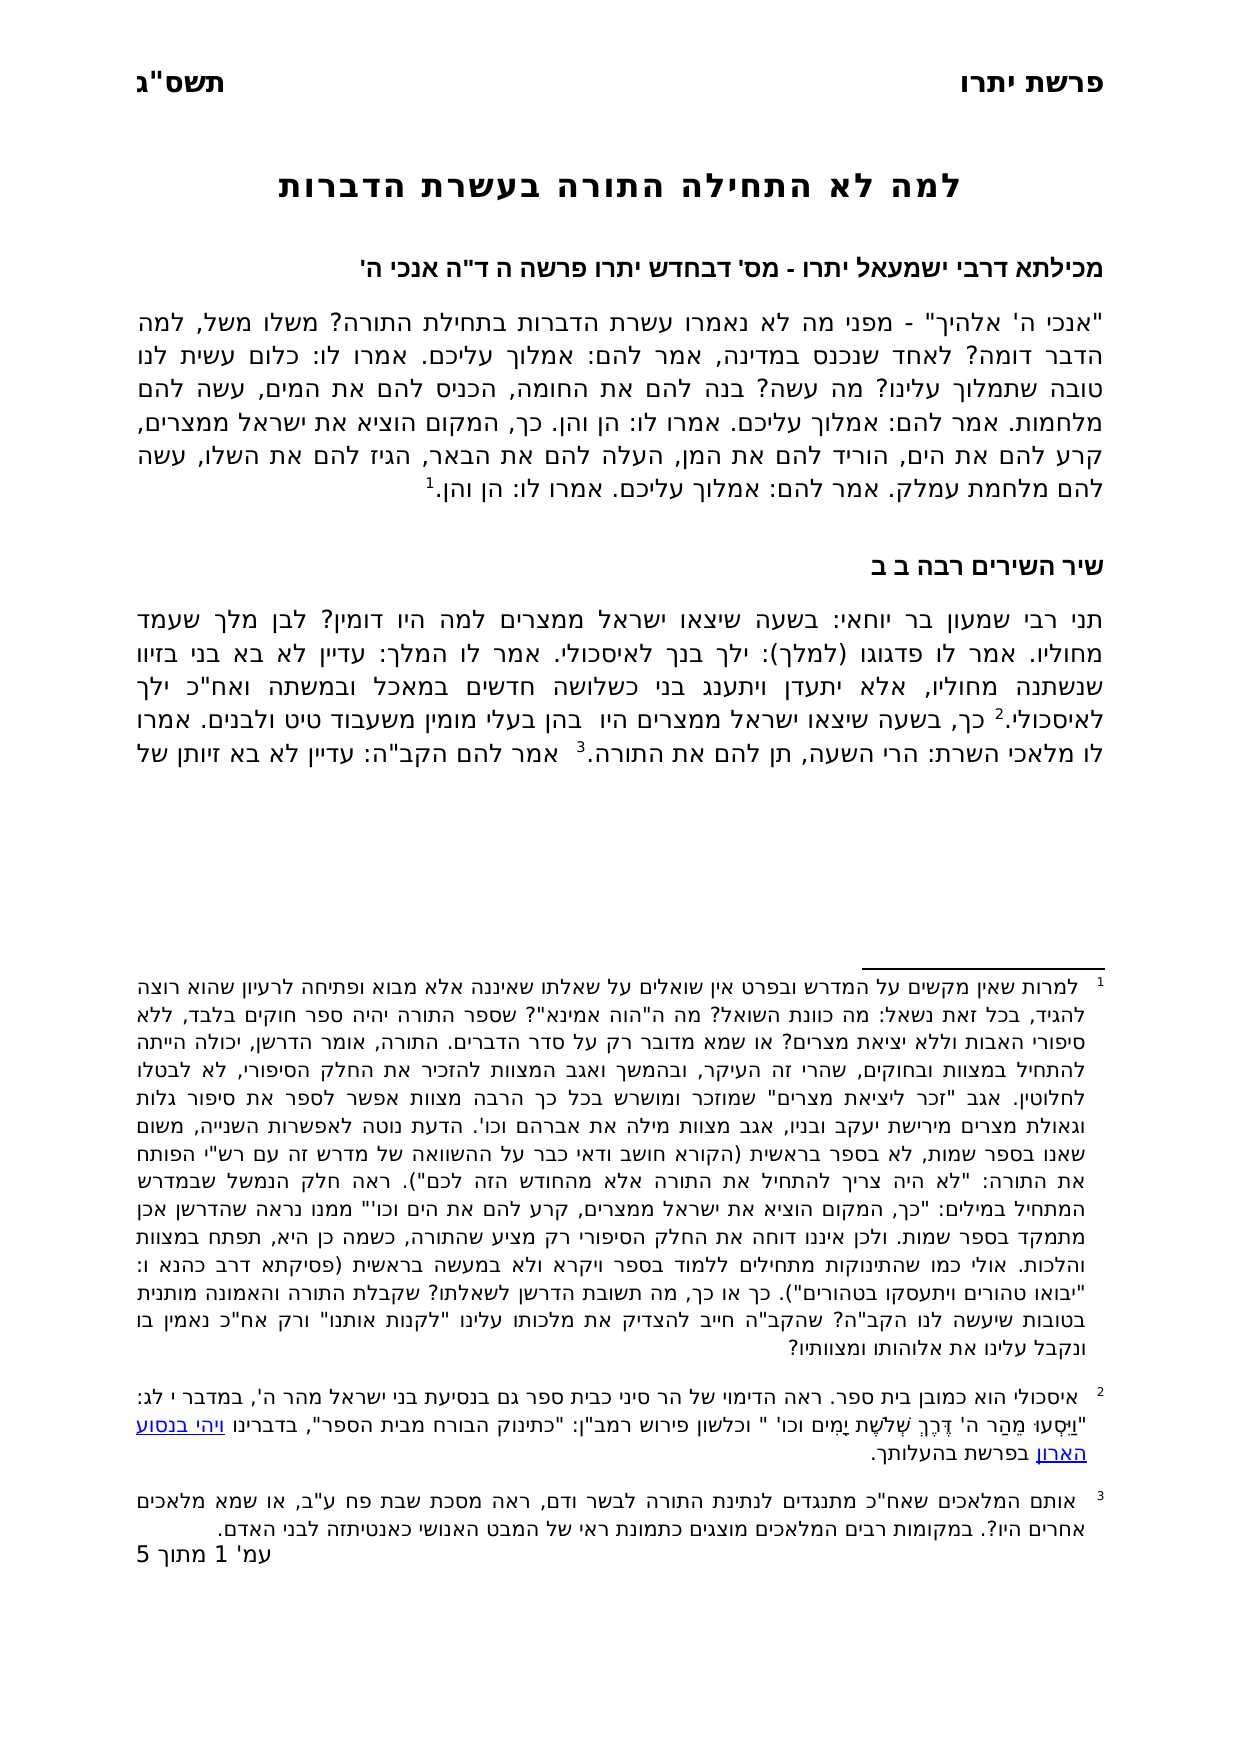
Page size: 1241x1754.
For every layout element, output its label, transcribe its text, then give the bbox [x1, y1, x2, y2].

text למה לא התחילה התורה בעשרת הדברות [136, 167, 1104, 206]
text "אנכי ה' אלהיך" - מפני מה לא נאמרו עשרת הדברות בתחילת התורה? משלו משל, למה הדבר דומה? לאחד שנכנס במדינה, אמר להם: אמלוך עליכם. אמרו לו: כלום עשית לנו טובה שתמלוך עלינו? מה עשה? בנה להם את החומה, הכניס להם את המים, עשה להם מלחמות. אמר להם: אמלוך עליכם. אמרו לו: הן והן. כך, המקום הוציא את ישראל ממצרים, קרע להם את הים, הוריד להם את המן, העלה להם את הבאר, הגיז להם את השלו, עשה להם מלחמת עמלק. אמר להם: אמלוך עליכם. אמרו לו: הן והן. [136, 303, 1104, 503]
text מכילתא דרבי ישמעאל יתרו - מס' דבחדש יתרו פרשה ה ד"ה אנכי ה' [136, 251, 1104, 283]
text שיר השירים רבה ב ב [136, 549, 1104, 581]
text תני רבי שמעון בר יוחאי: בשעה שיצאו ישראל ממצרים למה היו דומין? לבן מלך שעמד מחוליו. אמר לו פדגוגו (למלך): ילך בנך לאיסכולי. אמר לו המלך: עדיין לא בא בני בזיוו שנשתנה מחוליו, אלא יתעדן ויתענג בני כשלושה חדשים במאכל ובמשתה ואח"כ ילך לאיסכולי. כך, בשעה שיצאו ישראל ממצרים היו בהן בעלי מומין משעבוד טיט ולבנים. אמרו לו מלאכי השרת: הרי השעה, תן להם את התורה. אמר להם הקב"ה: עדיין לא בא זיותן של בני משעבוד טיט ולבנים. אלא יתעדנו בני עד ג' חדשים בבאר ומן ושלו ואח"כ אתן להם התורה. ואימתי? בחדש השלישי. [136, 601, 1104, 768]
